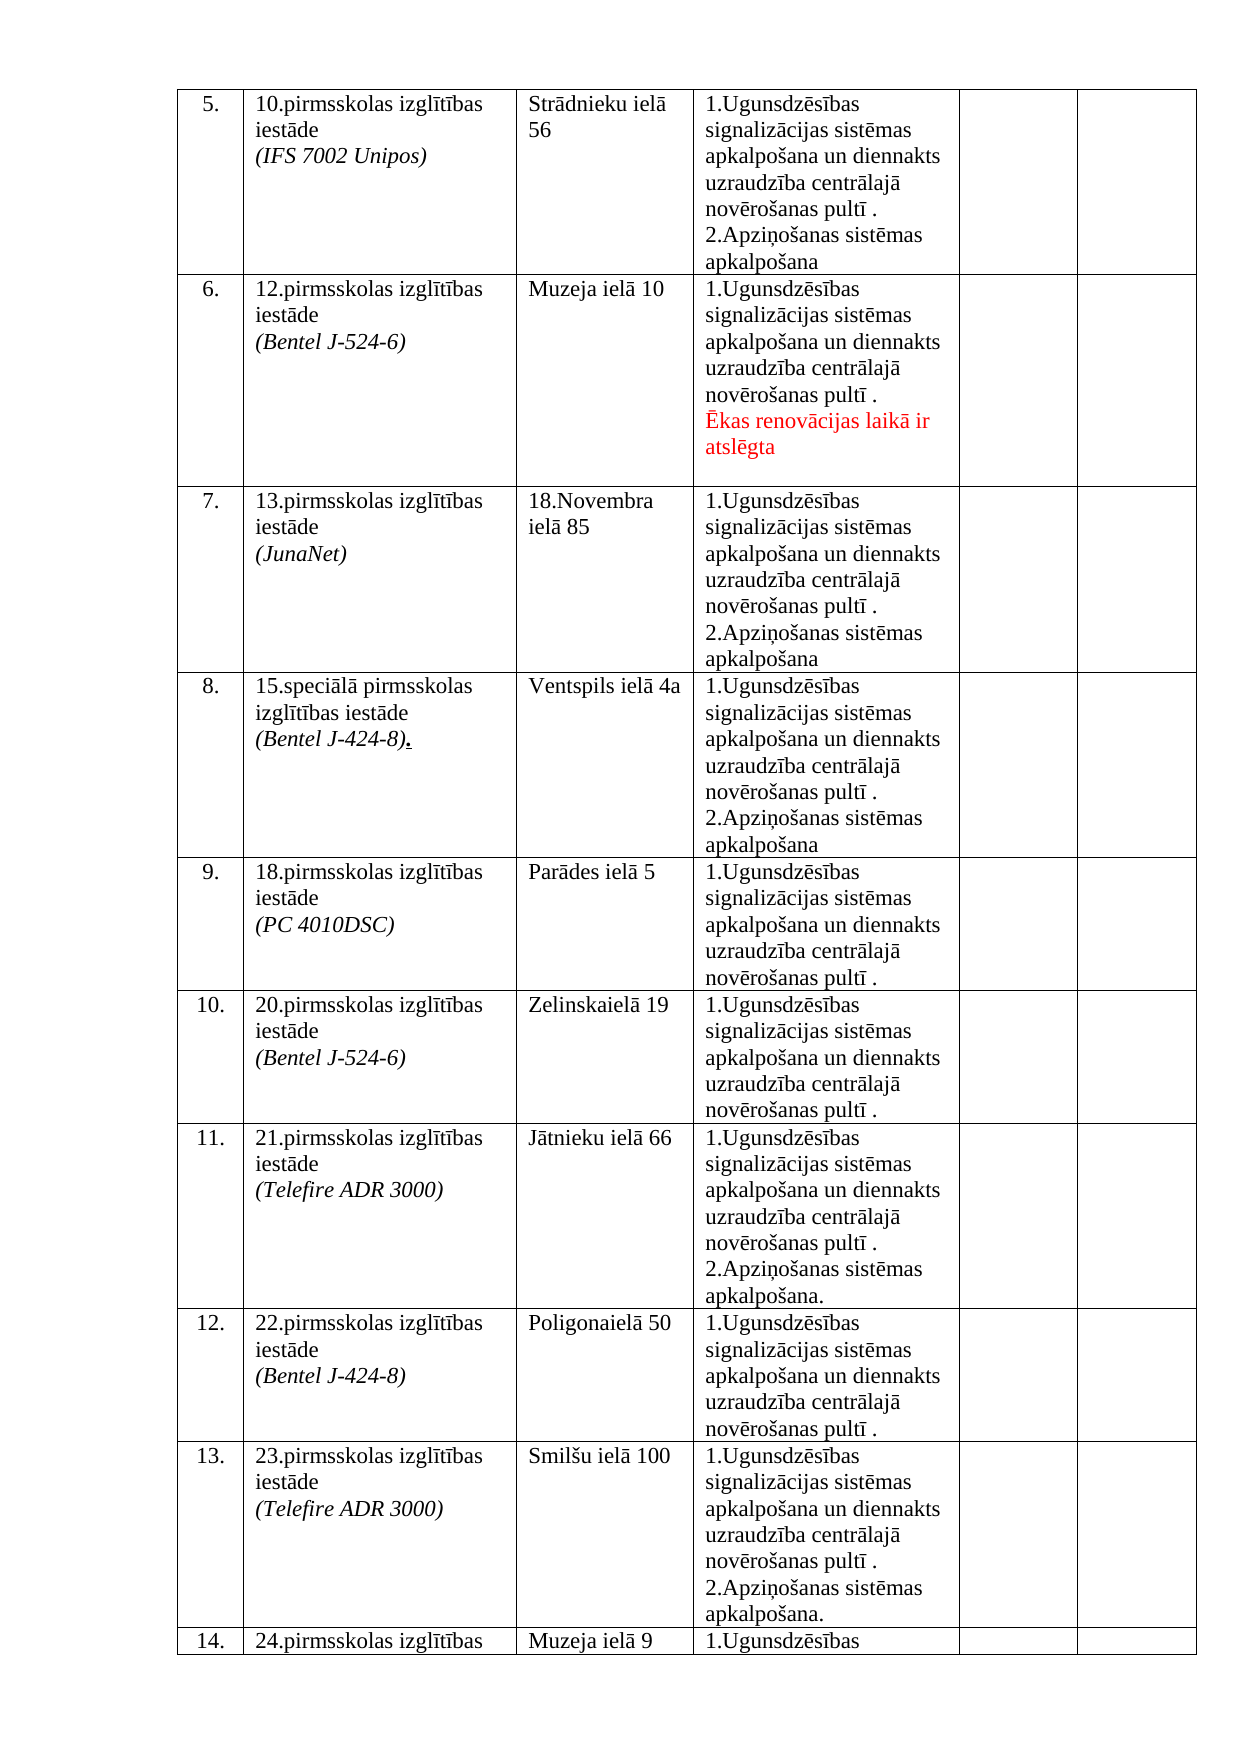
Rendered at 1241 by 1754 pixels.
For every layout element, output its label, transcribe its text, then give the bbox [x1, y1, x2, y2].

table_cell [960, 1628, 1077, 1654]
table_cell Parādes ielā 5 [517, 858, 693, 990]
table_cell [1078, 275, 1196, 486]
table_cell 1.Ugunsdzēsības signalizācijas sistēmas apkalpošana un diennakts uzraudzība centrālajā novērošanas pultī . [694, 1309, 959, 1441]
table_cell Poligonaielā 50 [517, 1309, 693, 1441]
table_cell Strādnieku ielā 56 [517, 90, 693, 274]
table_cell 1.Ugunsdzēsības signalizācijas sistēmas apkalpošana un diennakts uzraudzība centrālajā novērošanas pultī . [694, 991, 959, 1123]
table_cell 10. [178, 991, 243, 1123]
table_cell [960, 1309, 1077, 1441]
table_cell [1078, 673, 1196, 857]
table_cell [1078, 1442, 1196, 1627]
table_cell Muzeja ielā 10 [517, 275, 693, 486]
table_cell 1.Ugunsdzēsības signalizācijas sistēmas apkalpošana un diennakts uzraudzība centrālajā novērošanas pultī . 2.Apziņošanas sistēmas apkalpošana. [694, 1442, 959, 1627]
table_cell 14. [178, 1628, 243, 1654]
table_cell 12.pirmsskolas izglītības iestāde (Bentel J-524-6) [244, 275, 516, 486]
table_cell [960, 1442, 1077, 1627]
table_cell 22.pirmsskolas izglītības iestāde (Bentel J-424-8) [244, 1309, 516, 1441]
table_cell [1078, 1628, 1196, 1654]
table_cell 23.pirmsskolas izglītības iestāde (Telefire ADR 3000) [244, 1442, 516, 1627]
table_cell 11. [178, 1124, 243, 1308]
table_cell [1078, 1309, 1196, 1441]
table_cell 1.Ugunsdzēsības signalizācijas sistēmas apkalpošana un diennakts uzraudzība centrālajā novērošanas pultī . 2.Apziņošanas sistēmas apkalpošana [694, 90, 959, 274]
table_cell 21.pirmsskolas izglītības iestāde (Telefire ADR 3000) [244, 1124, 516, 1308]
table_cell [1078, 991, 1196, 1123]
table_cell [960, 487, 1077, 672]
table_cell 20.pirmsskolas izglītības iestāde (Bentel J-524-6) [244, 991, 516, 1123]
table_cell 18.Novembra ielā 85 [517, 487, 693, 672]
table_cell 15.speciālā pirmsskolas izglītības iestāde (Bentel J-424-8). [244, 673, 516, 857]
table_cell 7. [178, 487, 243, 672]
table_cell Jātnieku ielā 66 [517, 1124, 693, 1308]
table_cell 13. [178, 1442, 243, 1627]
table_cell 18.pirmsskolas izglītības iestāde (PC 4010DSC) [244, 858, 516, 990]
table_cell Muzeja ielā 9 [517, 1628, 693, 1654]
table_cell [960, 991, 1077, 1123]
table_cell [960, 858, 1077, 990]
table_cell 13.pirmsskolas izglītības iestāde (JunaNet) [244, 487, 516, 672]
table_cell 5. [178, 90, 243, 274]
table_cell Smilšu ielā 100 [517, 1442, 693, 1627]
table_cell 1.Ugunsdzēsības signalizācijas sistēmas apkalpošana un diennakts uzraudzība centrālajā novērošanas pultī . 2.Apziņošanas sistēmas apkalpošana. [694, 1124, 959, 1308]
table_cell [1078, 1124, 1196, 1308]
table_cell [1078, 858, 1196, 990]
table_cell 1.Ugunsdzēsības signalizācijas sistēmas apkalpošana un diennakts uzraudzība centrālajā novērošanas pultī . [694, 858, 959, 990]
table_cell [244, 1628, 516, 1654]
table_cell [694, 1628, 959, 1654]
table_cell 1.Ugunsdzēsības signalizācijas sistēmas apkalpošana un diennakts uzraudzība centrālajā novērošanas pultī . 2.Apziņošanas sistēmas apkalpošana [694, 487, 959, 672]
table_cell 10.pirmsskolas izglītības iestāde (IFS 7002 Unipos) [244, 90, 516, 274]
table_cell Zelinskaielā 19 [517, 991, 693, 1123]
table_cell [960, 90, 1077, 274]
table_cell 1.Ugunsdzēsības signalizācijas sistēmas apkalpošana un diennakts uzraudzība centrālajā novērošanas pultī . Ēkas renovācijas laikā ir atslēgta [694, 275, 959, 486]
table_cell Ventspils ielā 4a [517, 673, 693, 857]
table_cell 12. [178, 1309, 243, 1441]
table_cell [1078, 487, 1196, 672]
table_cell 9. [178, 858, 243, 990]
table_cell 8. [178, 673, 243, 857]
table_cell [960, 673, 1077, 857]
table_cell [960, 1124, 1077, 1308]
table_cell [960, 275, 1077, 486]
table_cell 1.Ugunsdzēsības signalizācijas sistēmas apkalpošana un diennakts uzraudzība centrālajā novērošanas pultī . 2.Apziņošanas sistēmas apkalpošana [694, 673, 959, 857]
table_cell [1078, 90, 1196, 274]
table_cell 6. [178, 275, 243, 486]
